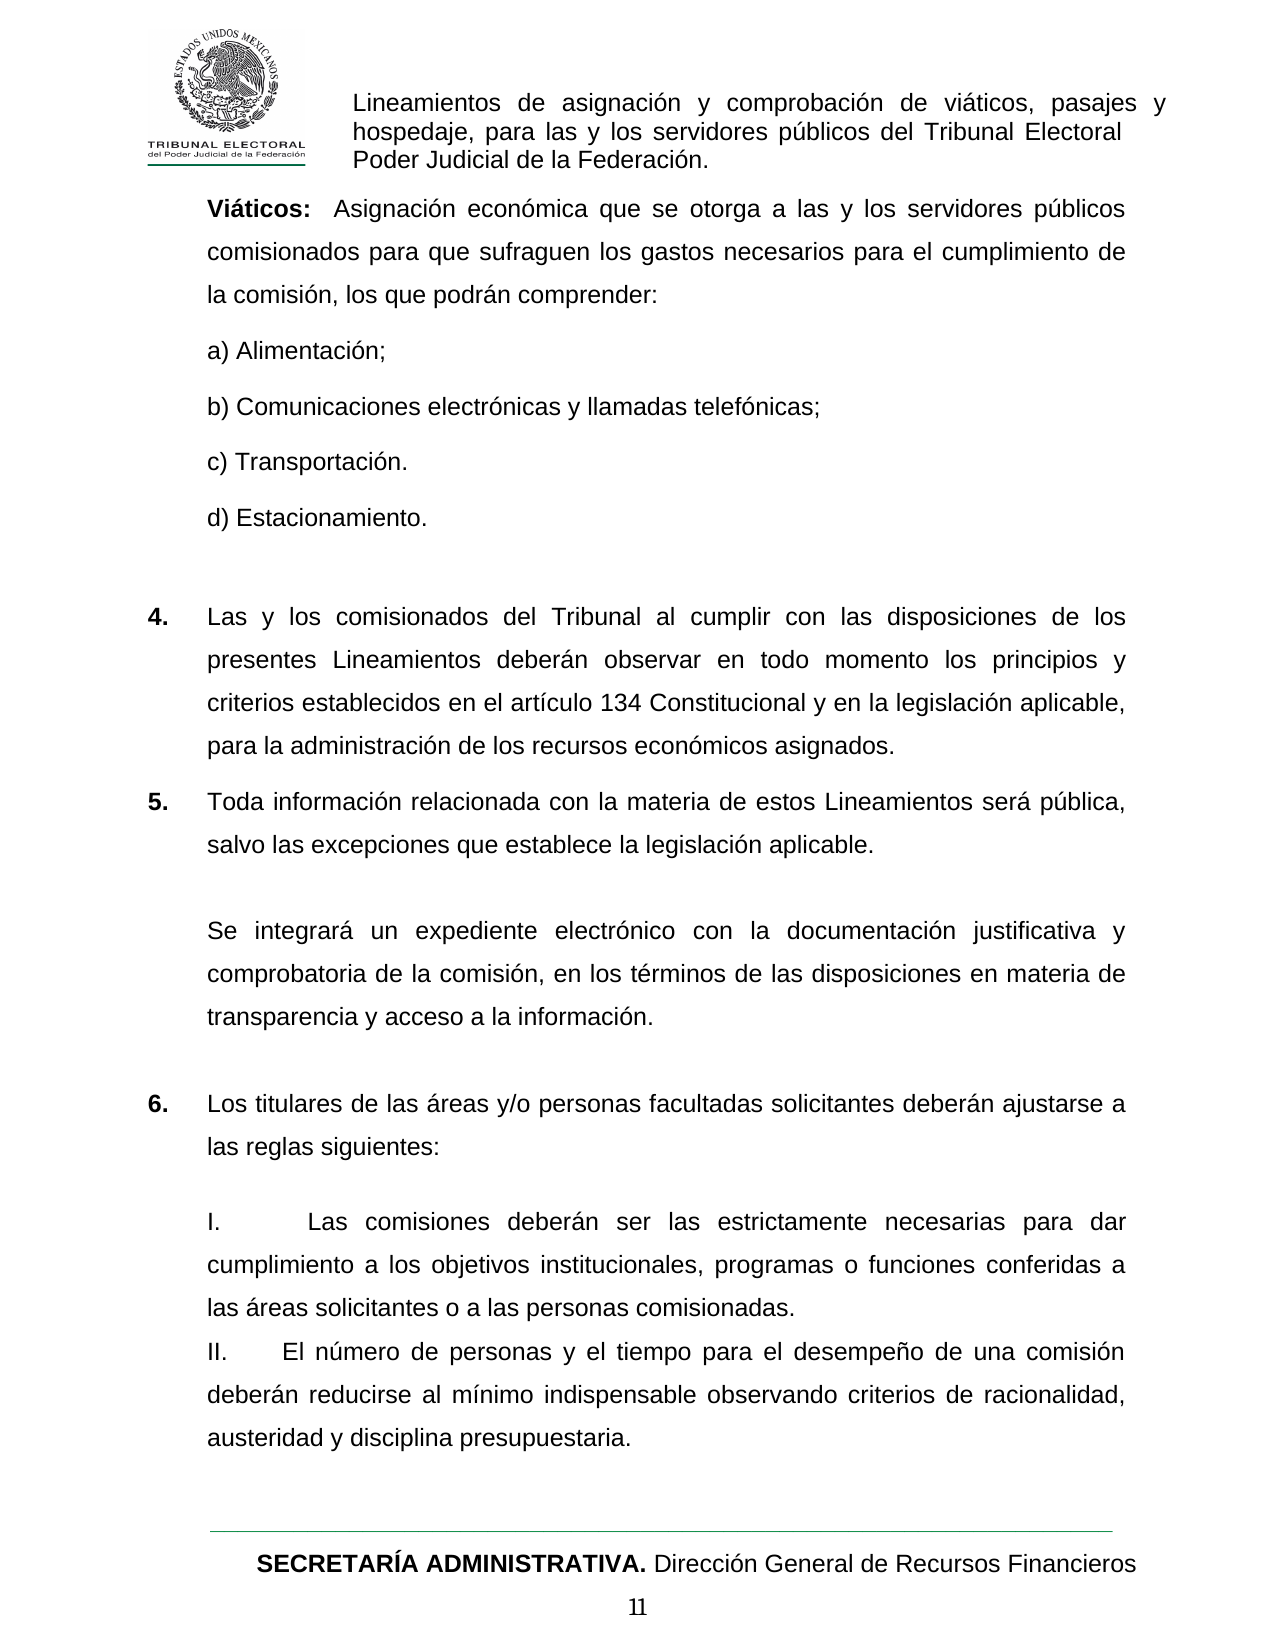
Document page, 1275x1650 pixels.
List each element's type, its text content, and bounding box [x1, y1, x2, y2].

text I. Las comisiones deberán ser las estrictamente necesarias para dar cumplimiento a los objetivos institucionales, programas o funciones conferidas a las áreas solicitantes o a las personas comisionadas. [207, 1207, 1127, 1322]
text b) Comunicaciones electrónicas y llamadas telefónicas; [207, 392, 1127, 421]
list Las y los comisionados del Tribunal al cumplir con las disposiciones de los presentes Lineamientos deberán observar en todo momento los principios y criterios establecidos en el artículo 134 Constitucional y en la legislación aplicable, para la administración de los recursos económicos asignados. [148, 602, 1127, 760]
text Viáticos: Asignación económica que se otorga a las y los servidores públicos comisionados para que sufraguen los gastos necesarios para el cumplimiento de la comisión, los que podrán comprender: [207, 194, 1127, 309]
text Se integrará un expediente electrónico con la documentación justificativa y comprobatoria de la comisión, en los términos de las disposiciones en materia de transparencia y acceso a la información. [207, 916, 1127, 1031]
list Los titulares de las áreas y/o personas facultadas solicitantes deberán ajustarse a las reglas siguientes: [148, 1089, 1127, 1161]
text II. El número de personas y el tiempo para el desempeño de una comisión deberán reducirse al mínimo indispensable observando criterios de racionalidad, austeridad y disciplina presupuestaria. [207, 1337, 1127, 1452]
text a) Alimentación; [207, 336, 1127, 365]
picture [147, 29, 306, 166]
text d) Estacionamiento. [207, 503, 1127, 532]
list Toda información relacionada con la materia de estos Lineamientos será pública, salvo las excepciones que establece la legislación aplicable. [148, 787, 1127, 859]
text c) Transportación. [207, 447, 1127, 476]
